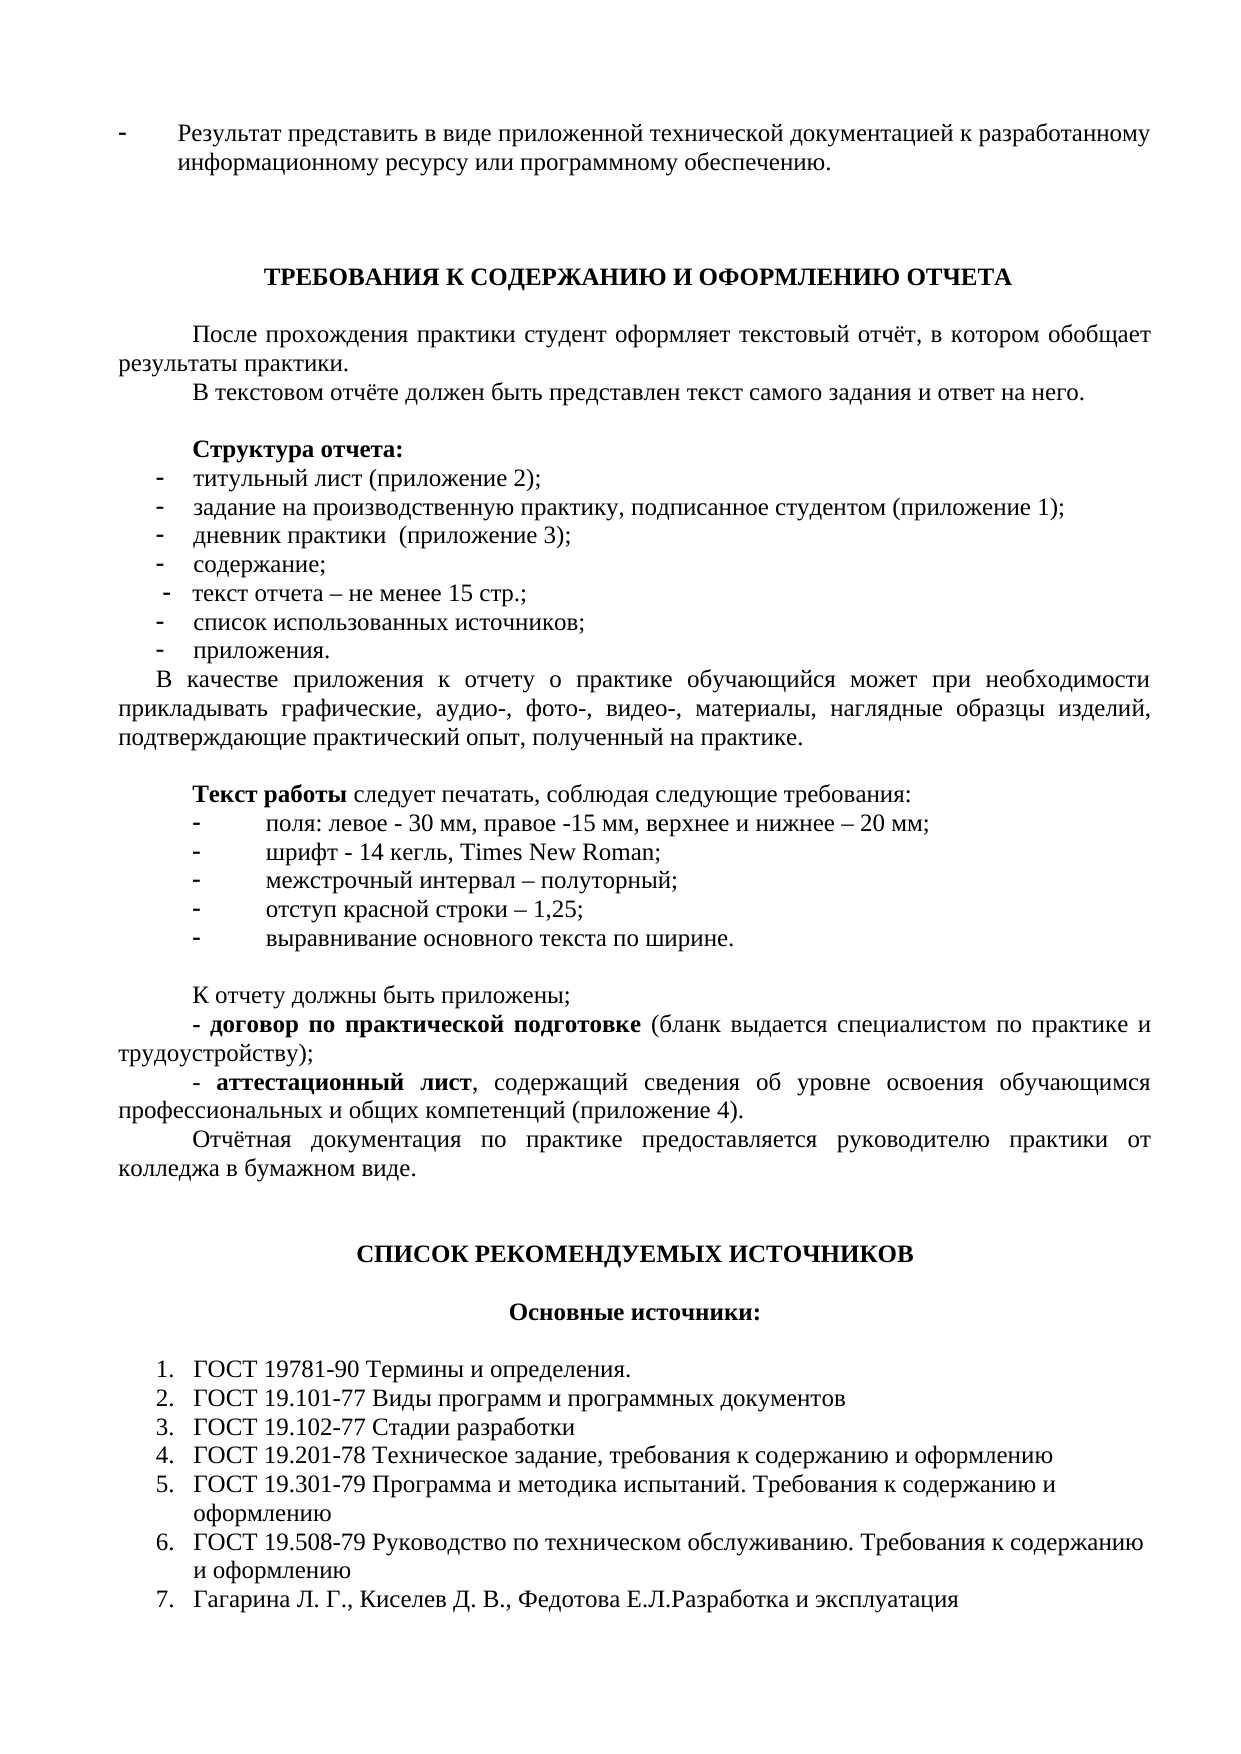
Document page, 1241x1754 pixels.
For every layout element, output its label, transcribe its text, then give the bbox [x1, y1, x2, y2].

text Основные источники: [118, 1297, 1152, 1326]
text В текстовом отчёте должен быть представлен текст самого задания и ответ на него. [118, 377, 1152, 406]
list отступ красной строки – 1,25; [118, 894, 1152, 923]
list шрифт - 14 кегль, Times New Roman; [118, 837, 1152, 866]
list приложения. [156, 636, 1152, 664]
text - аттестационный лист, содержащий сведения об уровне освоения обучающимся профессиональных и общих компетенций (приложение 4). [118, 1067, 1152, 1124]
list ГОСТ 19.201-78 Техническое задание, требования к содержанию и оформлению [156, 1441, 1152, 1469]
list Результат представить в виде приложенной технической документацией к разработанному информационному ресурсу или программному обеспечению. [118, 118, 1152, 176]
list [156, 1584, 1152, 1613]
list ГОСТ 19.102-77 Стадии разработки [156, 1412, 1152, 1441]
list список использованных источников; [156, 607, 1152, 636]
list поля: левое - 30 мм, правое -15 мм, верхнее и нижнее – 20 мм; [118, 808, 1152, 837]
list дневник практики (приложение 3); [156, 521, 1152, 549]
list ГОСТ 19.508-79 Руководство по техническом обслуживанию. Требования к содержанию и оформлению [156, 1527, 1152, 1584]
list выравнивание основного текста по ширине. [118, 923, 1152, 952]
text Текст работы следует печатать, соблюдая следующие требования: [118, 779, 1152, 808]
text В качестве приложения к отчету о практике обучающийся может при необходимости прикладывать графические, аудио-, фото-, видео-, материалы, наглядные образцы изделий, подтверждающие практический опыт, полученный на практике. [118, 664, 1152, 751]
list ГОСТ 19781-90 Термины и определения. [156, 1354, 1152, 1383]
text - договор по практической подготовке (бланк выдается специалистом по практике и трудоустройству); [118, 1009, 1152, 1067]
list ГОСТ 19.101-77 Виды программ и программных документов [156, 1383, 1152, 1412]
list межстрочный интервал – полуторный; [118, 866, 1152, 894]
text Структура отчета: [118, 434, 1152, 463]
text Отчётная документация по практике предоставляется руководителю практики от колледжа в бумажном виде. [118, 1124, 1152, 1182]
list титульный лист (приложение 2); [156, 463, 1152, 492]
list задание на производственную практику, подписанное студентом (приложение 1); [156, 492, 1152, 521]
list текст отчета – не менее 15 стр.; [162, 578, 1152, 607]
text После прохождения практики студент оформляет текстовый отчёт, в котором обобщает результаты практики. [118, 319, 1152, 377]
text К отчету должны быть приложены; [118, 981, 1152, 1009]
subtitle СПИСОК РЕКОМЕНДУЕМЫХ ИСТОЧНИКОВ [118, 1239, 1152, 1268]
subtitle ТРЕБОВАНИЯ К СОДЕРЖАНИЮ И ОФОРМЛЕНИЮ ОТЧЕТА [118, 262, 1152, 291]
list ГОСТ 19.301-79 Программа и методика испытаний. Требования к содержанию и оформлению [156, 1469, 1152, 1527]
list содержание; [156, 549, 1152, 578]
